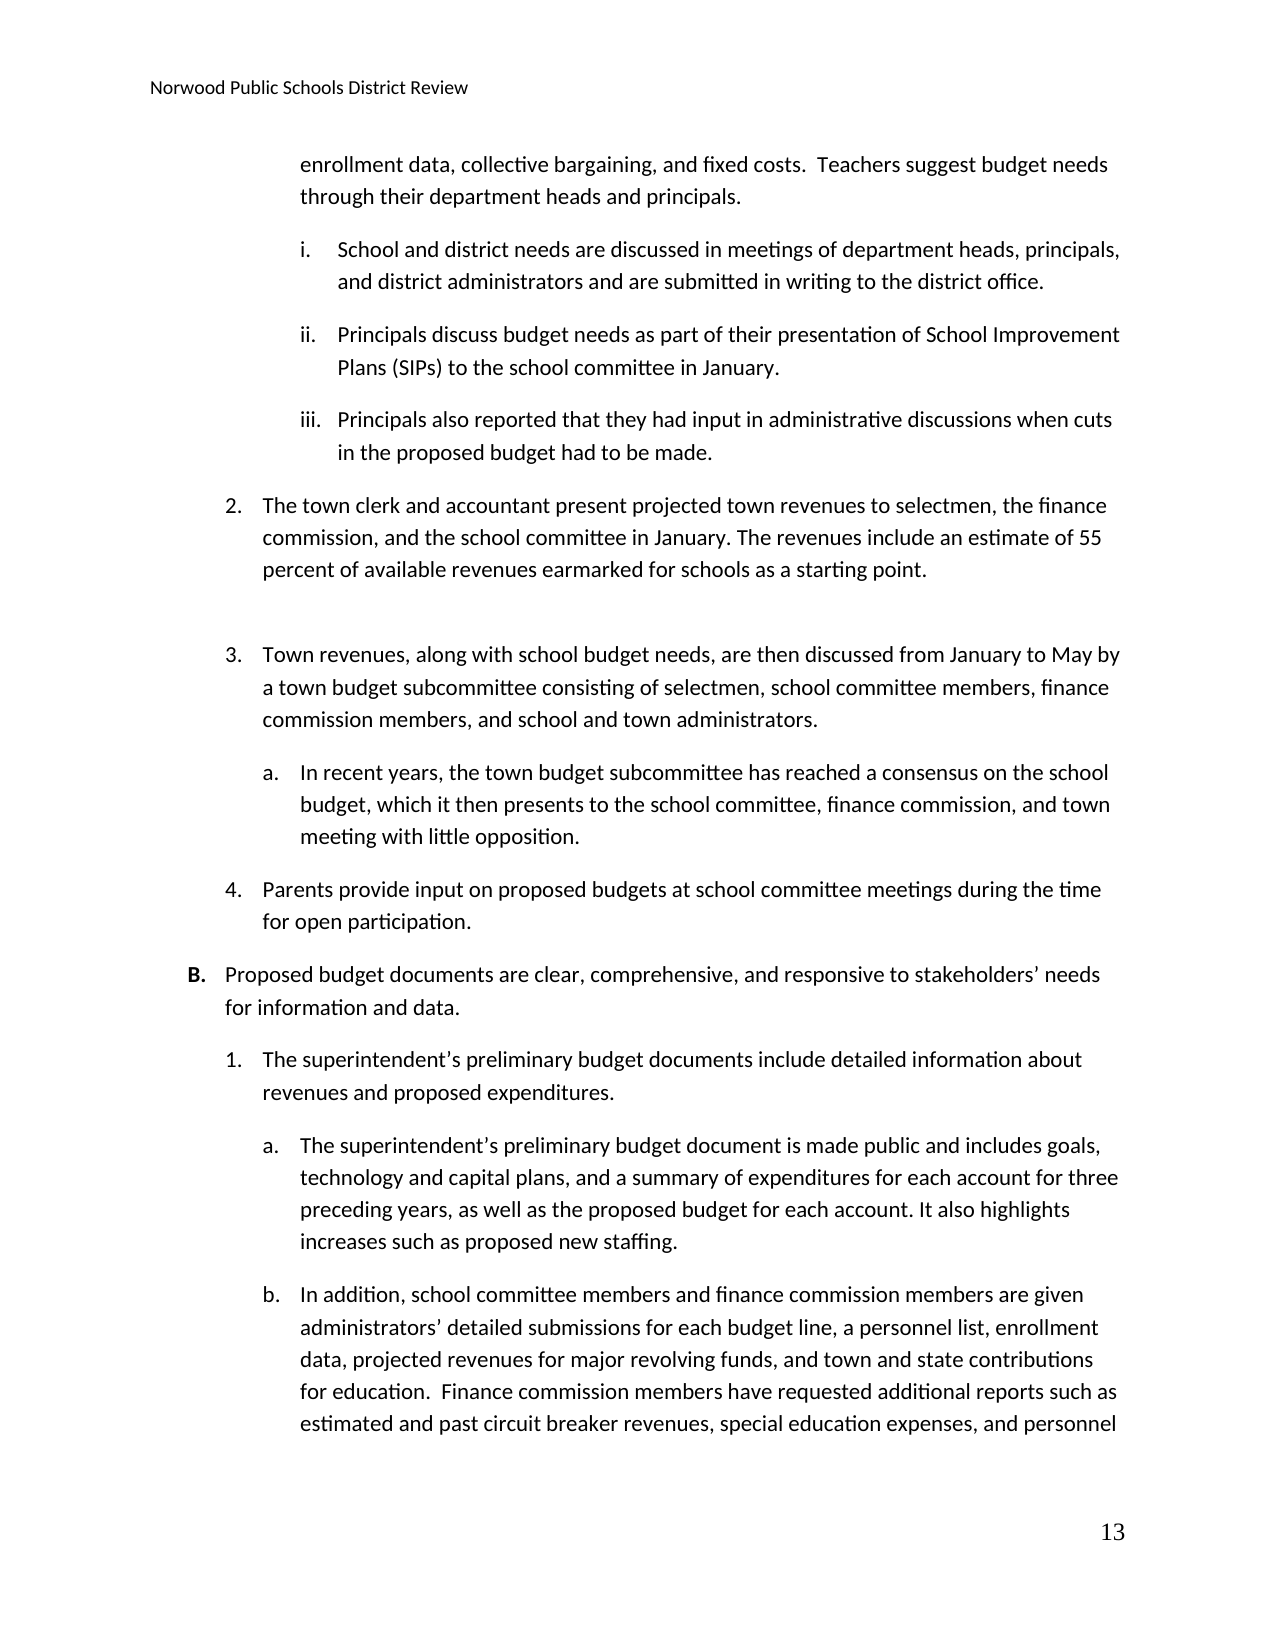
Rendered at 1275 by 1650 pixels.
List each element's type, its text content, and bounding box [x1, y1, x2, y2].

text iii. Principals also reported that they had input in administrative discussions when cuts in the proposed budget had to be made. [0, 406, 1125, 466]
text B. Proposed budget documents are clear, comprehensive, and responsive to stakeholders’ needs for information and data. [150, 960, 1125, 1021]
text 1. The superintendent’s preliminary budget documents include detailed information about revenues and proposed expenditures. [150, 1046, 1125, 1106]
text 2. The town clerk and accountant present projected town revenues to selectmen, the finance commission, and the school committee in January. The revenues include an estimate of 55 percent of available revenues earmarked for schools as a starting point. [150, 491, 1125, 615]
text ii. Principals discuss budget needs as part of their presentation of School Improvement Plans (SIPs) to the school committee in January. [0, 320, 1125, 381]
text a. The superintendent’s preliminary budget document is made public and includes goals, technology and capital plans, and a summary of expenditures for each account for three preceding years, as well as the proposed budget for each account. It also highlights increases such as proposed new staffing. [150, 1131, 1125, 1255]
text 4. Parents provide input on proposed budgets at school committee meetings during the time for open participation. [150, 875, 1125, 935]
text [150, 1280, 1125, 1437]
text 3. Town revenues, along with school budget needs, are then discussed from January to May by a town budget subcommittee consisting of selectmen, school committee members, finance commission members, and school and town administrators. [150, 640, 1125, 733]
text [150, 150, 1125, 210]
text i. School and district needs are discussed in meetings of department heads, principals, and district administrators and are submitted in writing to the district office. [0, 235, 1125, 295]
text a. In recent years, the town budget subcommittee has reached a consensus on the school budget, which it then presents to the school committee, finance commission, and town meeting with little opposition. [150, 758, 1125, 850]
